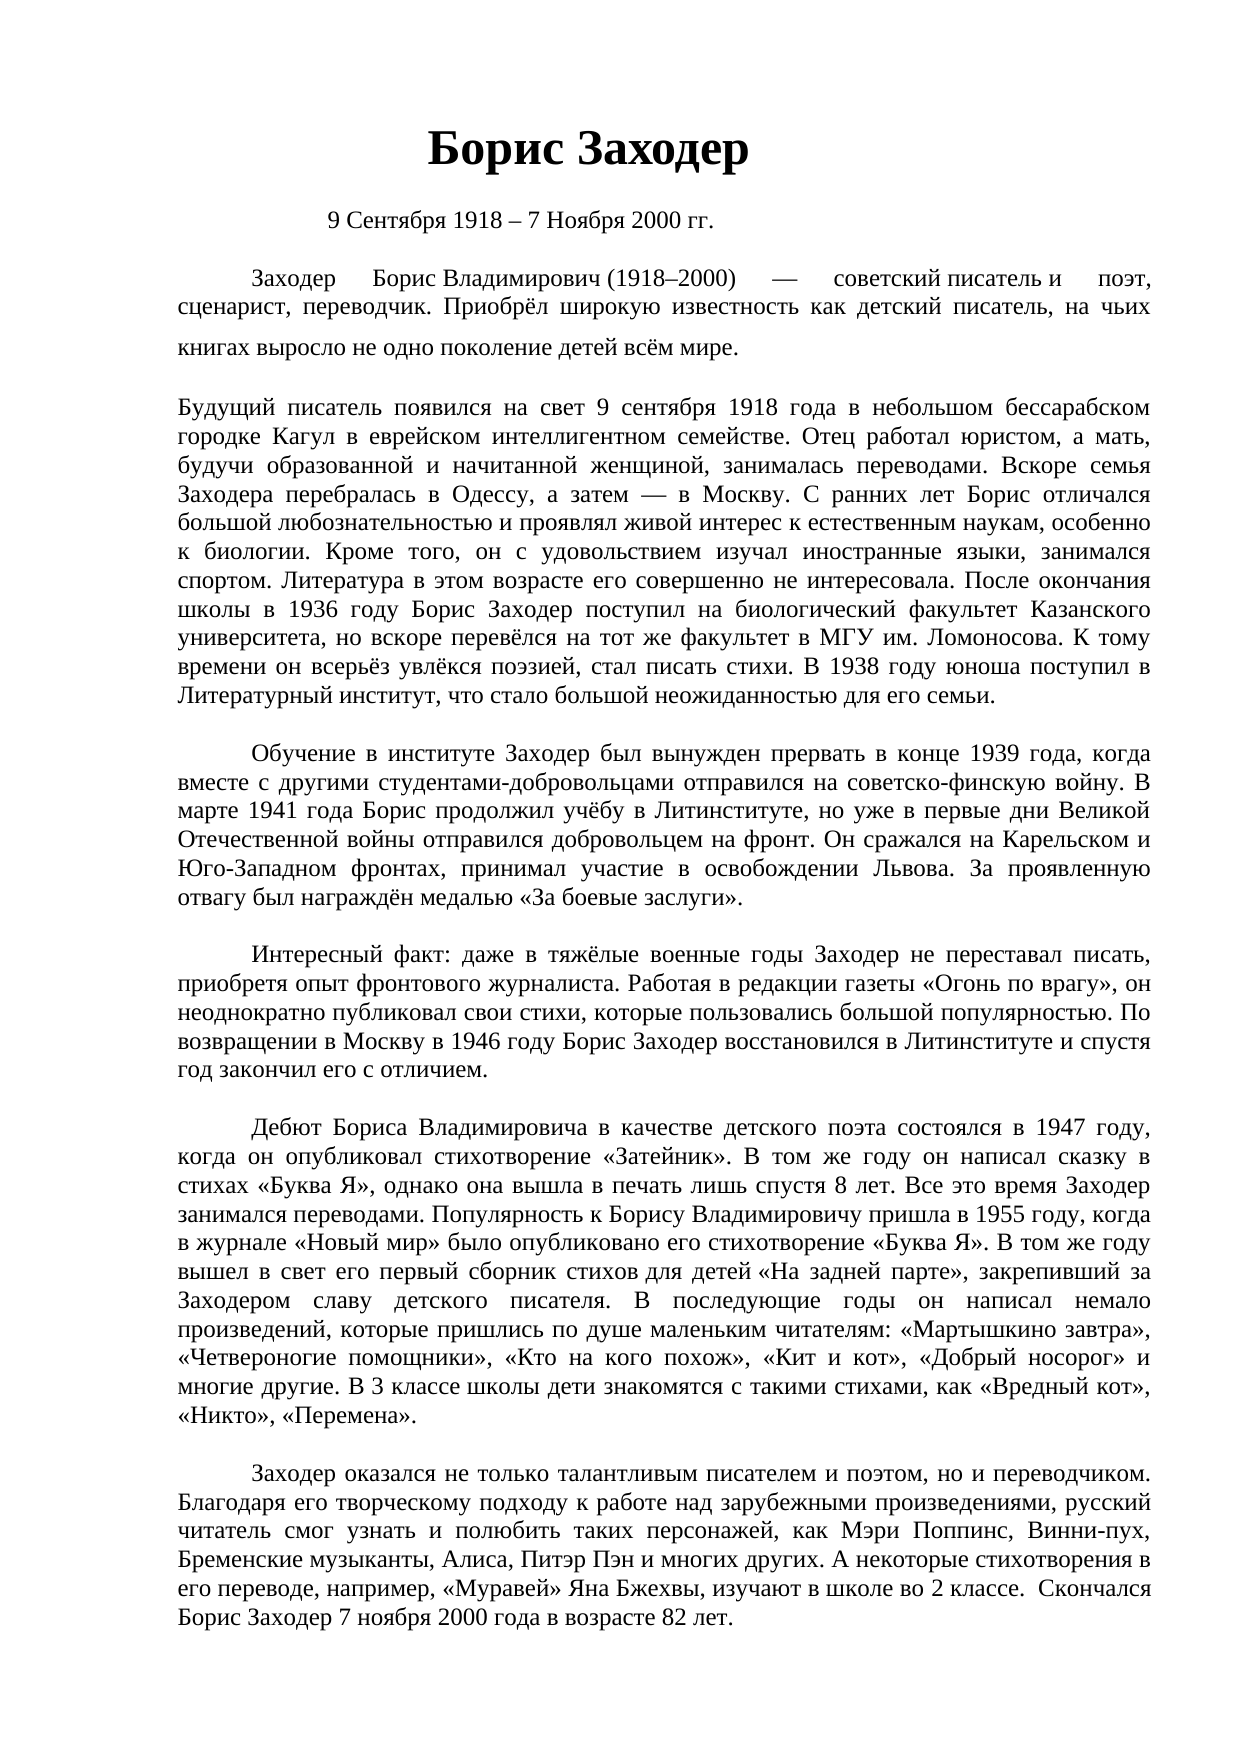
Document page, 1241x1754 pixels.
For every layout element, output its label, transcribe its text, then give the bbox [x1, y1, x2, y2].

text 9 Сентября 1918 – 7 Ноября 2000 гг. [177, 205, 1152, 233]
text Будущий писатель появился на свет 9 сентября 1918 года в небольшом бессарабском городке Кагул в еврейском интеллигентном семействе. Отец работал юристом, а мать, будучи образованной и начитанной женщиной, занималась переводами. Вскоре семья Заходера перебралась в Одессу, а затем — в Москву. С ранних лет Борис отличался большой любознательностью и проявлял живой интерес к естественным наукам, особенно к биологии. Кроме того, он с удовольствием изучал иностранные языки, занимался спортом. Литература в этом возрасте его совершенно не интересовала. После окончания школы в 1936 году Борис Заходер поступил на биологический факультет Казанского университета, но вскоре перевёлся на тот же факультет в МГУ им. Ломоносова. К тому времени он всерьёз увлёкся поэзией, стал писать стихи. В 1938 году юноша поступил в Литературный институт, что стало большой неожиданностью для его семьи. [177, 392, 1152, 709]
text Дебют Бориса Владимировича в качестве детского поэта состоялся в 1947 году, когда он опубликовал стихотворение «Затейник». В том же году он написал сказку в стихах «Буква Я», однако она вышла в печать лишь спустя 8 лет. Все это время Заходер занимался переводами. Популярность к Борису Владимировичу пришла в 1955 году, когда в журнале «Новый мир» было опубликовано его стихотворение «Буква Я». В том же году вышел в свет его первый сборник стихов для детей «На задней парте», закрепивший за Заходером славу детского писателя. В последующие годы он написал немало произведений, которые пришлись по душе маленьким читателям: «Мартышкино завтра», «Четвероногие помощники», «Кто на кого похож», «Кит и кот», «Добрый носорог» и многие другие. В 3 классе школы дети знакомятся с такими стихами, как «Вредный кот», «Никто», «Перемена». [177, 1112, 1152, 1429]
text Заходер Борис Владимирович (1918–2000) — советский писатель и поэт, сценарист, переводчик. Приобрёл широкую известность как детский писатель, на чьих книгах выросло не одно поколение детей всём мире. [177, 263, 1152, 363]
text Заходер оказался не только талантливым писателем и поэтом, но и переводчиком. Благодаря его творческому подходу к работе над зарубежными произведениями, русский читатель смог узнать и полюбить таких персонажей, как Мэри Поппинс, Винни-пух, Бременские музыканты, Алиса, Питэр Пэн и многих других. А некоторые стихотворения в его переводе, например, «Муравей» Яна Бжехвы, изучают в школе во 2 классе. Скончался Борис Заходер 7 ноября 2000 года в возрасте 82 лет. [177, 1458, 1152, 1630]
text Обучение в институте Заходер был вынужден прервать в конце 1939 года, когда вместе с другими студентами-добровольцами отправился на советско-финскую войну. В марте 1941 года Борис продолжил учёбу в Литинституте, но уже в первые дни Великой Отечественной войны отправился добровольцем на фронт. Он сражался на Карельском и Юго-Западном фронтах, принимал участие в освобождении Львова. За проявленную отвагу был награждён медалью «За боевые заслуги». [177, 738, 1152, 910]
text Интересный факт: даже в тяжёлые военные годы Заходер не переставал писать, приобретя опыт фронтового журналиста. Работая в редакции газеты «Огонь по врагу», он неоднократно публиковал свои стихи, которые пользовались большой популярностью. По возвращении в Москву в 1946 году Борис Заходер восстановился в Литинституте и спустя год закончил его с отличием. [177, 939, 1152, 1083]
text Борис Заходер [177, 118, 1152, 176]
